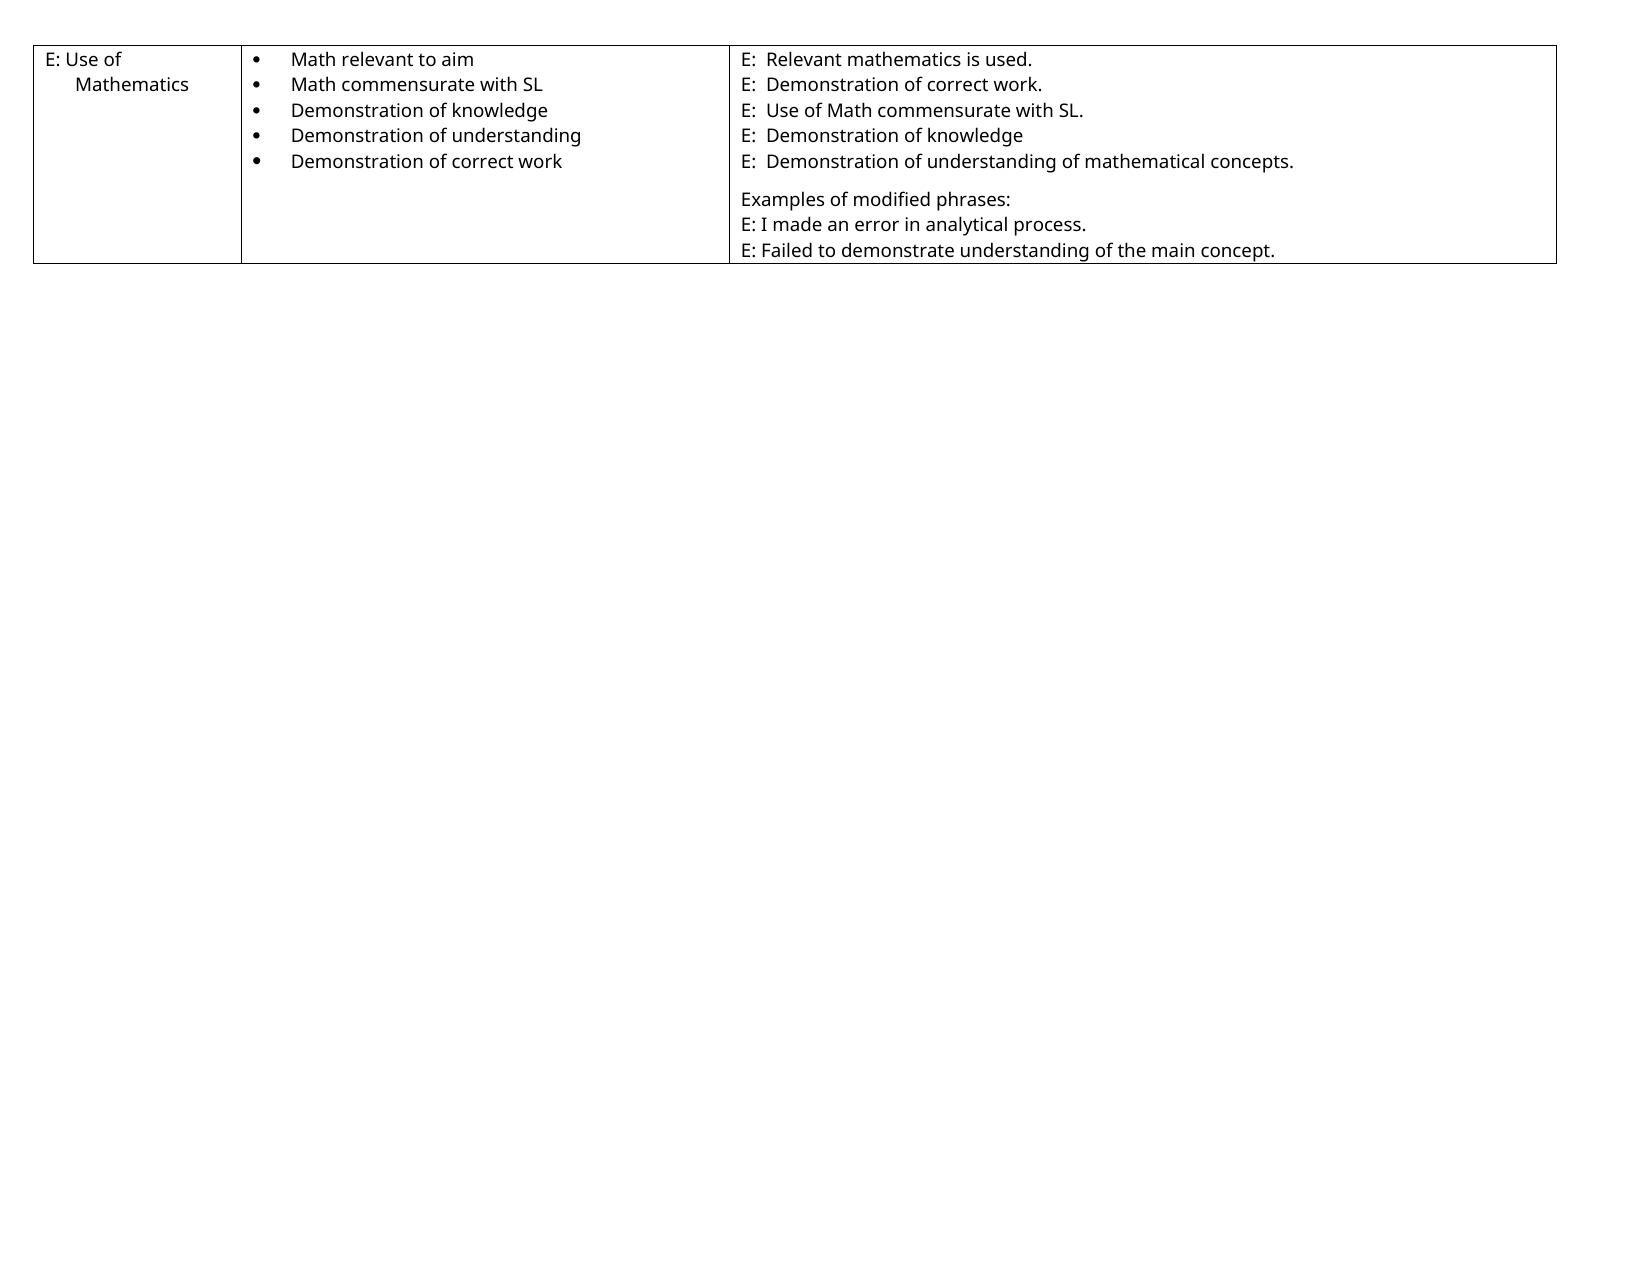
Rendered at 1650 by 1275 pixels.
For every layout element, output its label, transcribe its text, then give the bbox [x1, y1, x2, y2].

table_cell Math relevant to aim Math commensurate with SL Demonstration of knowledge Demonstration of understanding Demonstration of correct work [242, 46, 673, 263]
table_cell E: Use of Mathematics [34, 46, 241, 263]
table_cell E: Relevant mathematics is used. E: Demonstration of correct work. E: Use of Math commensurate with SL. E: Demonstration of knowledge E: Demonstration of understanding of mathematical concepts. Examples of modified phrases: E: I made an error in analytical process. E: Failed to demonstrate understanding of the main concept. [730, 46, 1556, 263]
table_cell [673, 46, 729, 263]
